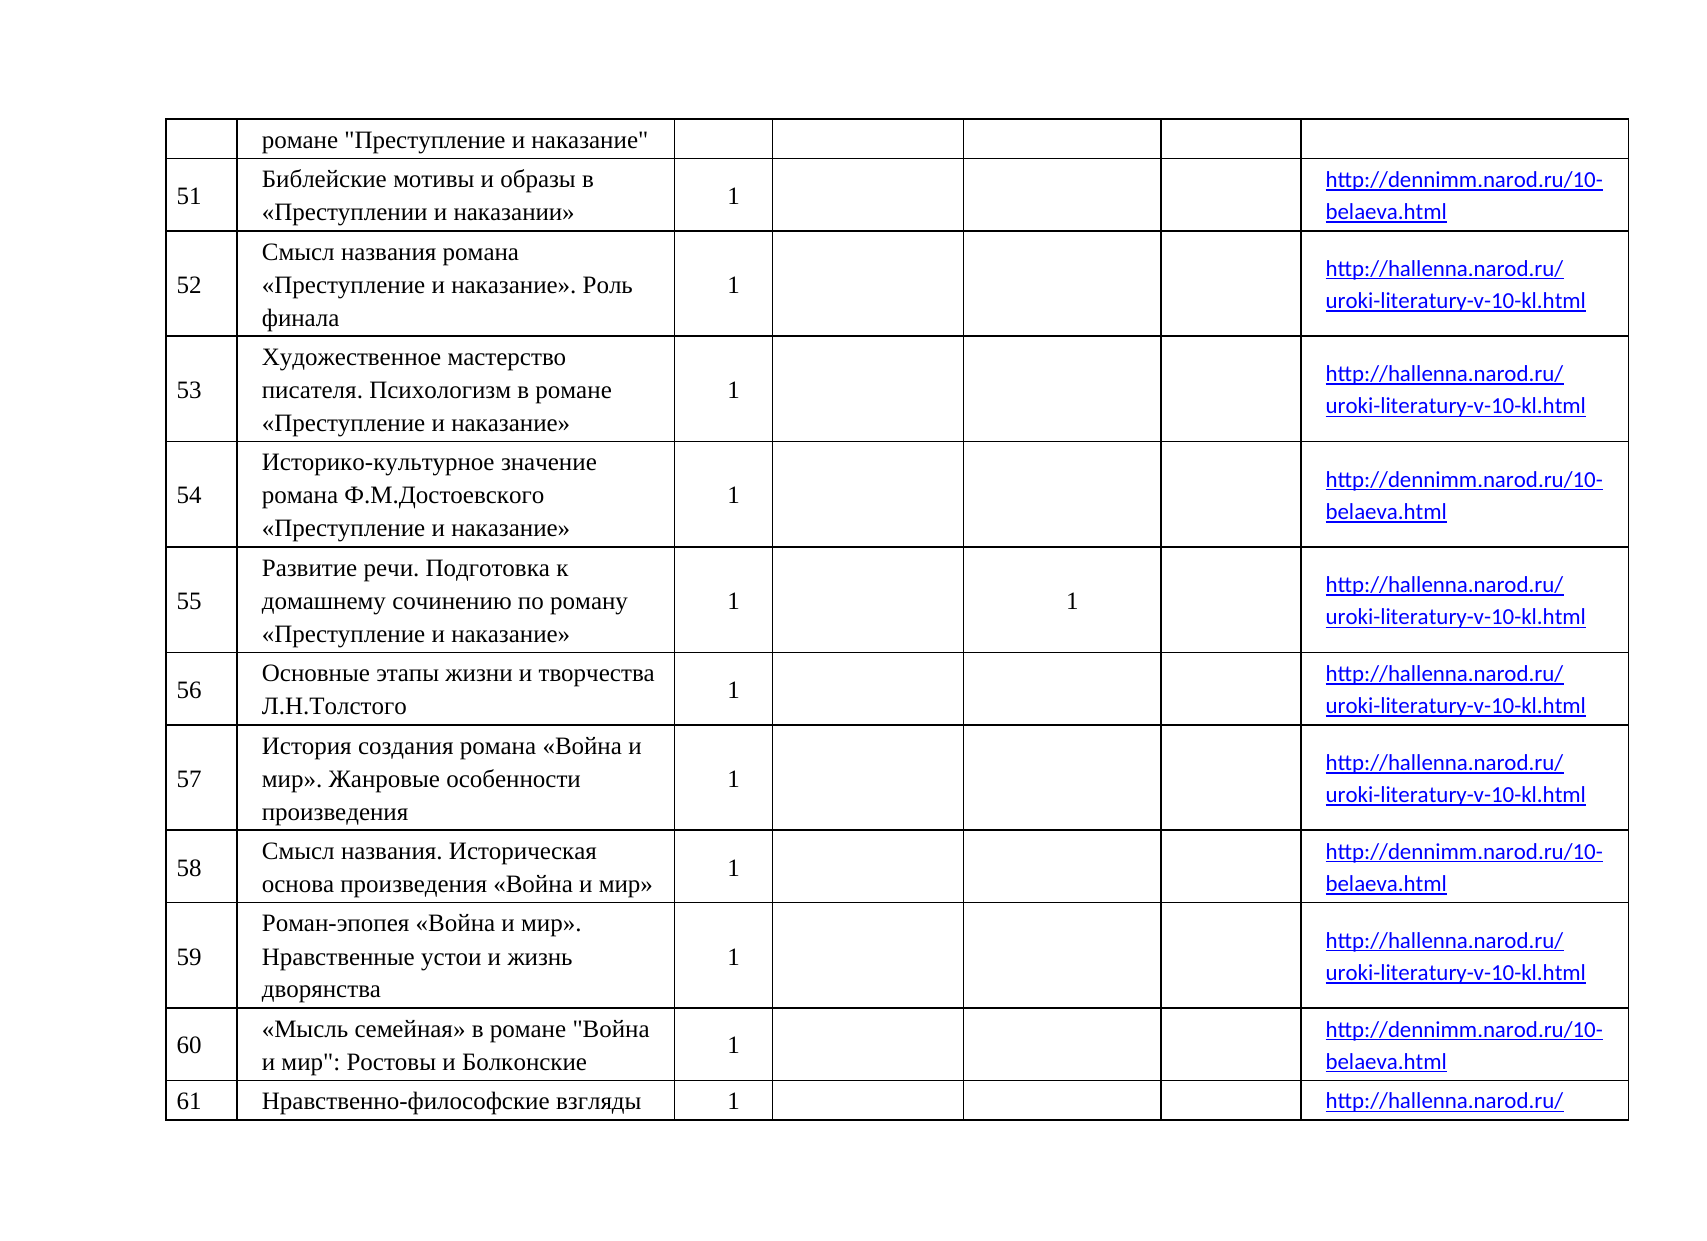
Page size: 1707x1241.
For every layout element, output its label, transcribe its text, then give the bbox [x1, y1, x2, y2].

table_cell Смысл названия романа «Преступление и наказание». Роль финала [238, 232, 674, 335]
table_cell Художественное мастерство писателя. Психологизм в романе «Преступление и наказание» [238, 337, 674, 441]
table_cell [773, 232, 963, 335]
table_cell http://hallenna.narod.ru/uroki-literatury-v-10-kl.html [1302, 232, 1628, 335]
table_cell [1302, 1081, 1628, 1119]
table_cell [964, 159, 1160, 230]
table_cell [964, 831, 1160, 902]
table_cell Развитие речи. Подготовка к домашнему сочинению по роману «Преступление и наказание» [238, 548, 674, 652]
table_cell Основные этапы жизни и творчества Л.Н.Толстого [238, 653, 674, 724]
table_cell [1162, 1009, 1300, 1079]
table_cell [773, 120, 963, 157]
table_cell 1 [675, 1081, 772, 1119]
table_cell [773, 442, 963, 546]
table_cell http://hallenna.narod.ru/uroki-literatury-v-10-kl.html [1302, 726, 1628, 829]
table_cell [964, 442, 1160, 546]
table_cell [964, 903, 1160, 1007]
table_cell 56 [167, 653, 236, 724]
table_cell http://hallenna.narod.ru/uroki-literatury-v-10-kl.html [1302, 337, 1628, 441]
table_cell 57 [167, 726, 236, 829]
table_cell [1162, 831, 1300, 902]
table_cell [1162, 442, 1300, 546]
table_cell 1 [675, 903, 772, 1007]
table_cell http://hallenna.narod.ru/uroki-literatury-v-10-kl.html [1302, 653, 1628, 724]
table_cell Библейские мотивы и образы в «Преступлении и наказании» [238, 159, 674, 230]
table_cell Роман-эпопея «Война и мир». Нравственные устои и жизнь дворянства [238, 903, 674, 1007]
table_cell 1 [675, 726, 772, 829]
table_cell «Мысль семейная» в романе "Война и мир": Ростовы и Болконские [238, 1009, 674, 1079]
table_cell [964, 120, 1160, 157]
table_cell 1 [675, 831, 772, 902]
table_cell [1162, 232, 1300, 335]
table_cell [1162, 120, 1300, 157]
table_cell 1 [675, 548, 772, 652]
table_cell 58 [167, 831, 236, 902]
table_cell http://dennimm.narod.ru/10-belaeva.html [1302, 831, 1628, 902]
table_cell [1302, 120, 1628, 157]
table_cell 55 [167, 548, 236, 652]
table_cell Историко-культурное значение романа Ф.М.Достоевского «Преступление и наказание» [238, 442, 674, 546]
table_cell [964, 726, 1160, 829]
table_cell [773, 903, 963, 1007]
table_cell Смысл названия. Историческая основа произведения «Война и мир» [238, 831, 674, 902]
table_cell 1 [675, 337, 772, 441]
table_cell 1 [675, 442, 772, 546]
table_cell [773, 1009, 963, 1079]
table_cell 1 [675, 120, 772, 157]
table_cell [773, 831, 963, 902]
table_cell 54 [167, 442, 236, 546]
table_cell [964, 1081, 1160, 1119]
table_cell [238, 120, 674, 157]
table_cell http://dennimm.narod.ru/10-belaeva.html [1302, 442, 1628, 546]
table_cell 50 [167, 120, 236, 157]
table_cell [773, 159, 963, 230]
table_cell 1 [675, 653, 772, 724]
table_cell [773, 726, 963, 829]
table_cell 1 [675, 1009, 772, 1079]
table_cell [773, 1081, 963, 1119]
table_cell [964, 653, 1160, 724]
table_cell [1162, 903, 1300, 1007]
table_cell 59 [167, 903, 236, 1007]
table_cell [773, 548, 963, 652]
table_cell [773, 337, 963, 441]
table_cell [1162, 337, 1300, 441]
table_cell [964, 232, 1160, 335]
table_cell 1 [675, 159, 772, 230]
table_cell [1162, 1081, 1300, 1119]
table_cell 1 [964, 548, 1160, 652]
table_cell 53 [167, 337, 236, 441]
table_cell 1 [675, 232, 772, 335]
table_cell [964, 1009, 1160, 1079]
table_cell История создания романа «Война и мир». Жанровые особенности произведения [238, 726, 674, 829]
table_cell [238, 1081, 674, 1119]
table_cell 52 [167, 232, 236, 335]
table_cell 61 [167, 1081, 236, 1119]
table_cell [1162, 653, 1300, 724]
table_cell 60 [167, 1009, 236, 1079]
table_cell [1162, 726, 1300, 829]
table_cell 51 [167, 159, 236, 230]
table_cell [964, 337, 1160, 441]
table_cell http://hallenna.narod.ru/uroki-literatury-v-10-kl.html [1302, 548, 1628, 652]
table_cell [1162, 548, 1300, 652]
table_cell [773, 653, 963, 724]
table_cell [1162, 159, 1300, 230]
table_cell http://dennimm.narod.ru/10-belaeva.html [1302, 1009, 1628, 1079]
table_cell http://hallenna.narod.ru/uroki-literatury-v-10-kl.html [1302, 903, 1628, 1007]
table_cell http://dennimm.narod.ru/10-belaeva.html [1302, 159, 1628, 230]
